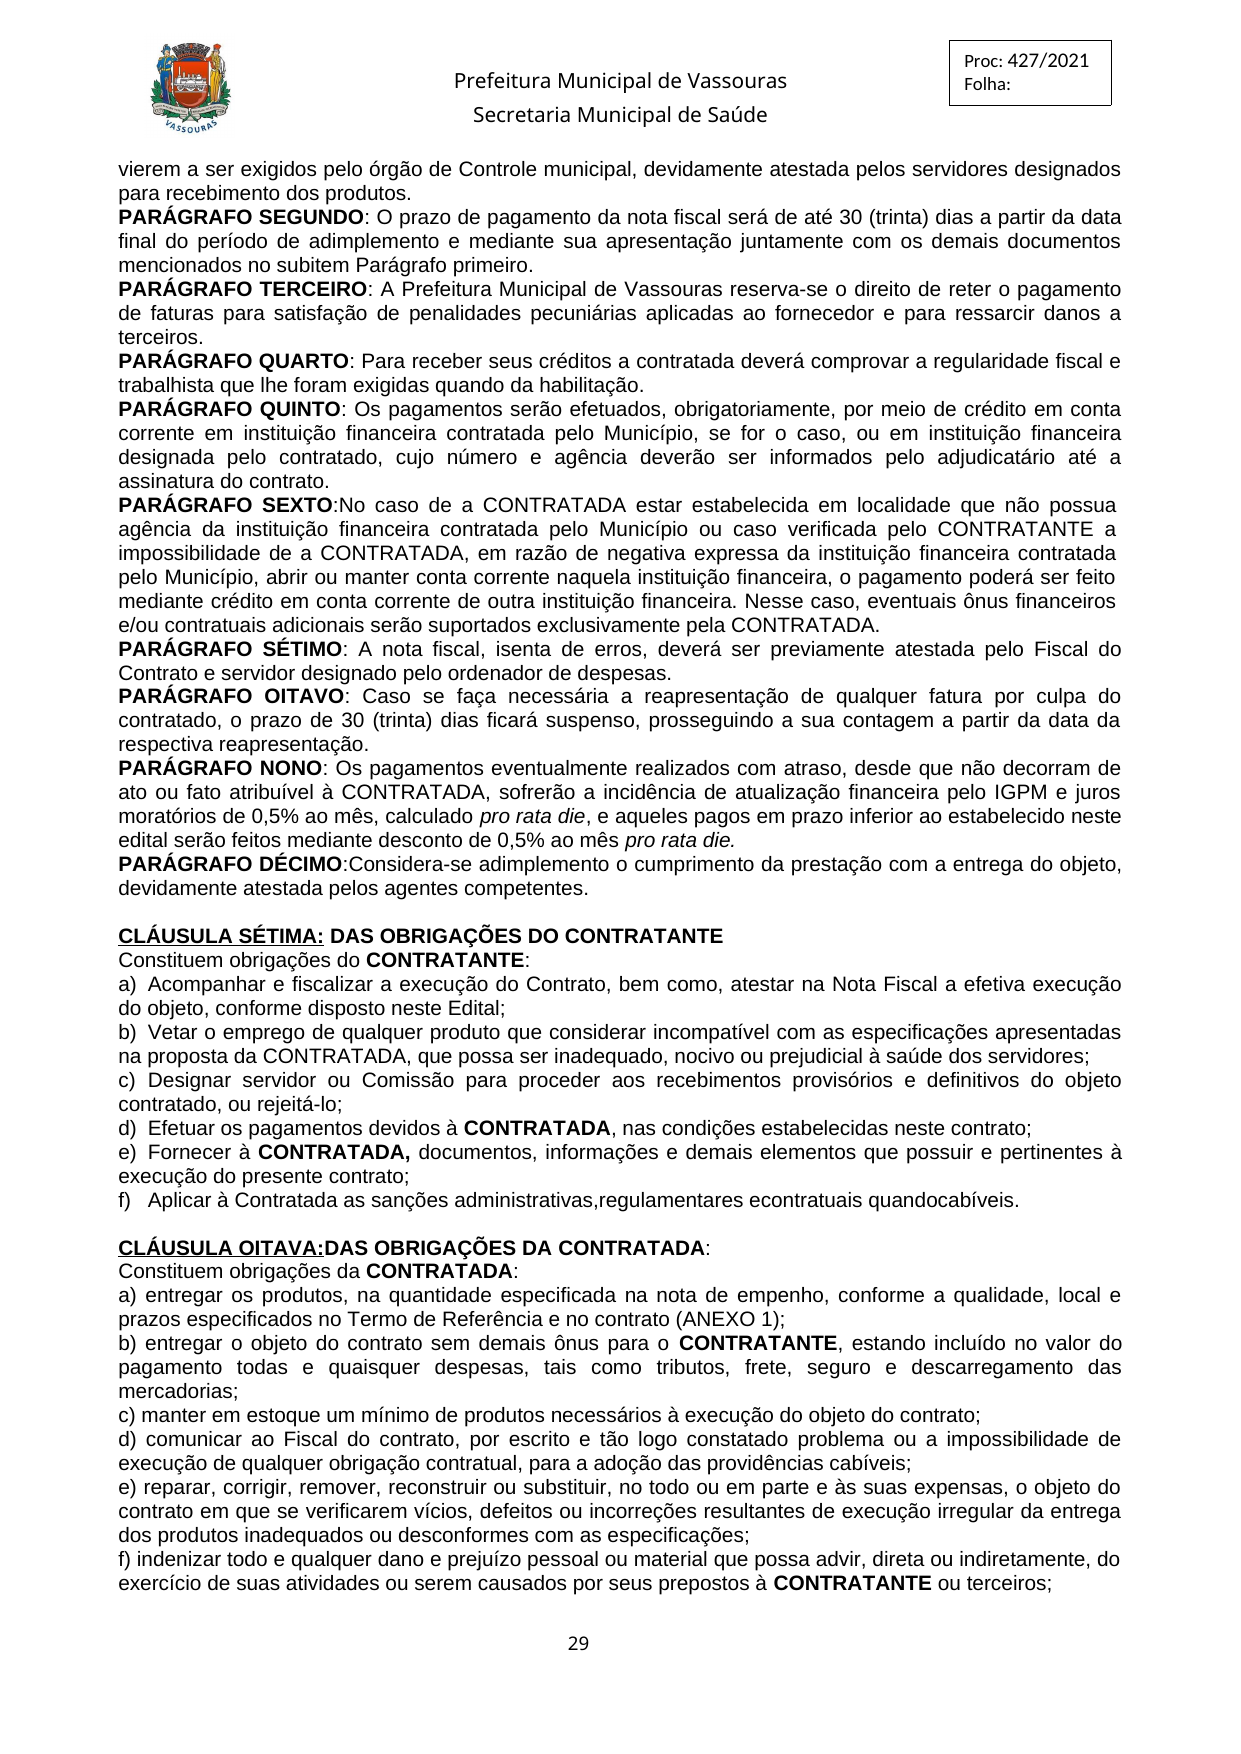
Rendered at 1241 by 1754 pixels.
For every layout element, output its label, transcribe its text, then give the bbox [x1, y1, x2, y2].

list Efetuar os pagamentos devidos à CONTRATADA, nas condições estabelecidas neste contrato; [118, 1116, 1123, 1139]
text CLÁUSULA SÉTIMA: DAS OBRIGAÇÕES DO CONTRATANTE [118, 924, 1123, 948]
list Designar servidor ou Comissão para proceder aos recebimentos provisórios e definitivos do objeto contratado, ou rejeitá-lo; [118, 1068, 1123, 1116]
text PARÁGRAFO SEXTO:No caso de a CONTRATADA estar estabelecida em localidade que não possua agência da instituição financeira contratada pelo Município ou caso verificada pelo CONTRATANTE a impossibilidade de a CONTRATADA, em razão de negativa expressa da instituição financeira contratada pelo Município, abrir ou manter conta corrente naquela instituição financeira, o pagamento poderá ser feito mediante crédito em conta corrente de outra instituição financeira. Nesse caso, eventuais ônus financeiros e/ou contratuais adicionais serão suportados exclusivamente pela CONTRATADA. [118, 493, 1118, 636]
text PARÁGRAFO QUINTO: Os pagamentos serão efetuados, obrigatoriamente, por meio de crédito em conta corrente em instituição financeira contratada pelo Município, se for o caso, ou em instituição financeira designada pelo contratado, cujo número e agência deverão ser informados pelo adjudicatário até a assinatura do contrato. [118, 397, 1123, 493]
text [118, 157, 1123, 205]
text PARÁGRAFO NONO: Os pagamentos eventualmente realizados com atraso, desde que não decorram de ato ou fato atribuível à CONTRATADA, sofrerão a incidência de atualização financeira pelo IGPM e juros moratórios de 0,5% ao mês, calculado pro rata die, e aqueles pagos em prazo inferior ao estabelecido neste edital serão feitos mediante desconto de 0,5% ao mês pro rata die. [118, 756, 1123, 852]
text PARÁGRAFO OITAVO: Caso se faça necessária a reapresentação de qualquer fatura por culpa do contratado, o prazo de 30 (trinta) dias ficará suspenso, prosseguindo a sua contagem a partir da data da respectiva reapresentação. [118, 684, 1123, 756]
list Vetar o emprego de qualquer produto que considerar incompatível com as especificações apresentadas na proposta da CONTRATADA, que possa ser inadequado, nocivo ou prejudicial à saúde dos servidores; [118, 1020, 1123, 1068]
text PARÁGRAFO DÉCIMO:Considera-se adimplemento o cumprimento da prestação com a entrega do objeto, devidamente atestada pelos agentes competentes. [118, 852, 1123, 900]
text Constituem obrigações da CONTRATADA: [118, 1259, 1123, 1283]
text PARÁGRAFO SÉTIMO: A nota fiscal, isenta de erros, deverá ser previamente atestada pelo Fiscal do Contrato e servidor designado pelo ordenador de despesas. [118, 636, 1123, 684]
text Constituem obrigações do CONTRATANTE: [118, 948, 1123, 972]
text e) reparar, corrigir, remover, reconstruir ou substituir, no todo ou em parte e às suas expensas, o objeto do contrato em que se verificarem vícios, defeitos ou incorreções resultantes de execução irregular da entrega dos produtos inadequados ou desconformes com as especificações; [118, 1475, 1123, 1547]
text d) comunicar ao Fiscal do contrato, por escrito e tão logo constatado problema ou a impossibilidade de execução de qualquer obrigação contratual, para a adoção das providências cabíveis; [118, 1427, 1123, 1475]
text f) indenizar todo e qualquer dano e prejuízo pessoal ou material que possa advir, direta ou indiretamente, do exercício de suas atividades ou serem causados por seus prepostos à CONTRATANTE ou terceiros; [118, 1547, 1123, 1595]
list Aplicar à Contratada as sanções administrativas,regulamentares econtratuais quandocabíveis. [118, 1187, 1123, 1211]
text a) entregar os produtos, na quantidade especificada na nota de empenho, conforme a qualidade, local e prazos especificados no Termo de Referência e no contrato (ANEXO 1); [118, 1283, 1123, 1331]
text PARÁGRAFO SEGUNDO: O prazo de pagamento da nota fiscal será de até 30 (trinta) dias a partir da data final do período de adimplemento e mediante sua apresentação juntamente com os demais documentos mencionados no subitem Parágrafo primeiro. [118, 205, 1123, 277]
list Acompanhar e fiscalizar a execução do Contrato, bem como, atestar na Nota Fiscal a efetiva execução do objeto, conforme disposto neste Edital; [118, 972, 1123, 1020]
text CLÁUSULA OITAVA:DAS OBRIGAÇÕES DA CONTRATADA: [118, 1235, 1123, 1259]
picture [143, 33, 235, 138]
text PARÁGRAFO QUARTO: Para receber seus créditos a contratada deverá comprovar a regularidade fiscal e trabalhista que lhe foram exigidas quando da habilitação. [118, 349, 1123, 397]
text b) entregar o objeto do contrato sem demais ônus para o CONTRATANTE, estando incluído no valor do pagamento todas e quaisquer despesas, tais como tributos, frete, seguro e descarregamento das mercadorias; [118, 1331, 1123, 1403]
text PARÁGRAFO TERCEIRO: A Prefeitura Municipal de Vassouras reserva-se o direito de reter o pagamento de faturas para satisfação de penalidades pecuniárias aplicadas ao fornecedor e para ressarcir danos a terceiros. [118, 277, 1123, 349]
text c) manter em estoque um mínimo de produtos necessários à execução do objeto do contrato; [118, 1403, 1123, 1427]
list Fornecer à CONTRATADA, documentos, informações e demais elementos que possuir e pertinentes à execução do presente contrato; [118, 1139, 1123, 1187]
